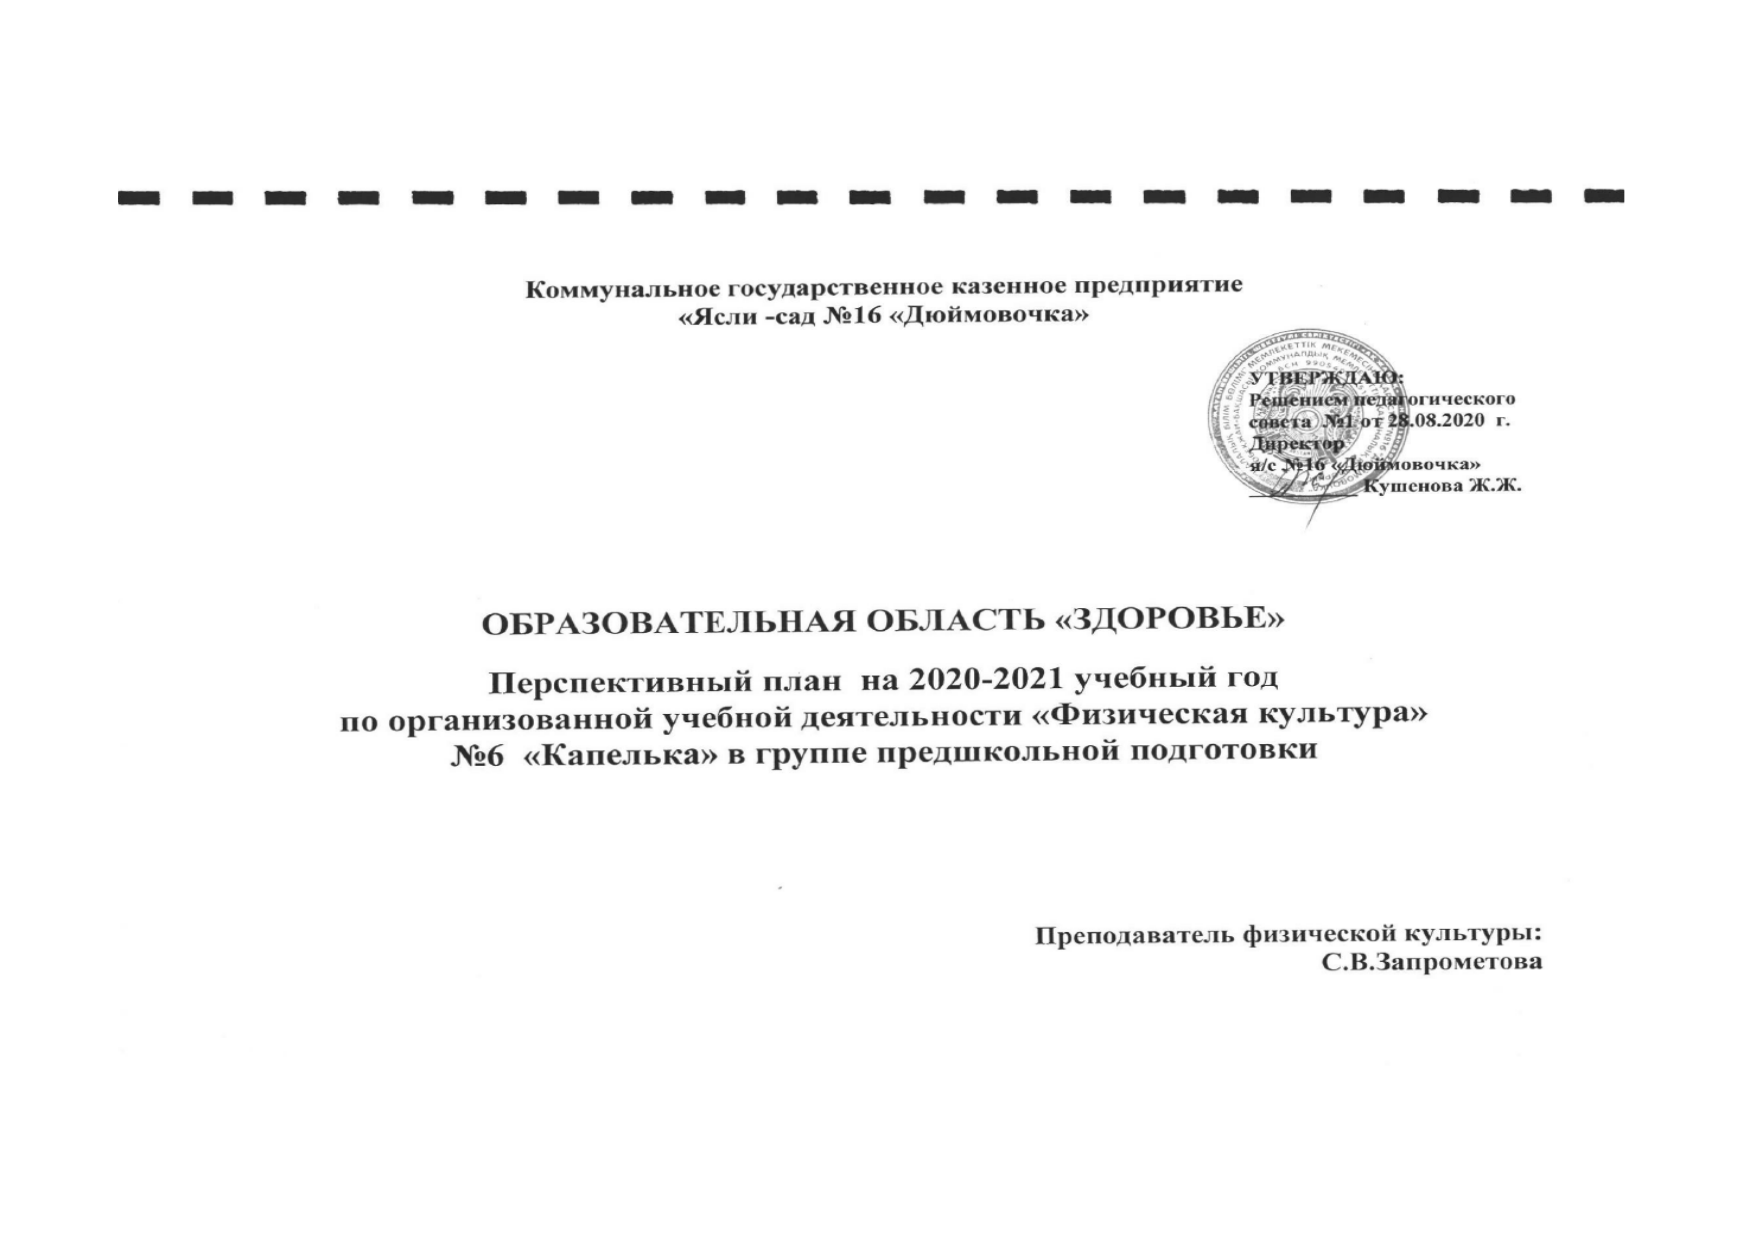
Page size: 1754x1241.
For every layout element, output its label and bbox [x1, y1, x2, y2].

picture [118, 177, 1625, 1076]
